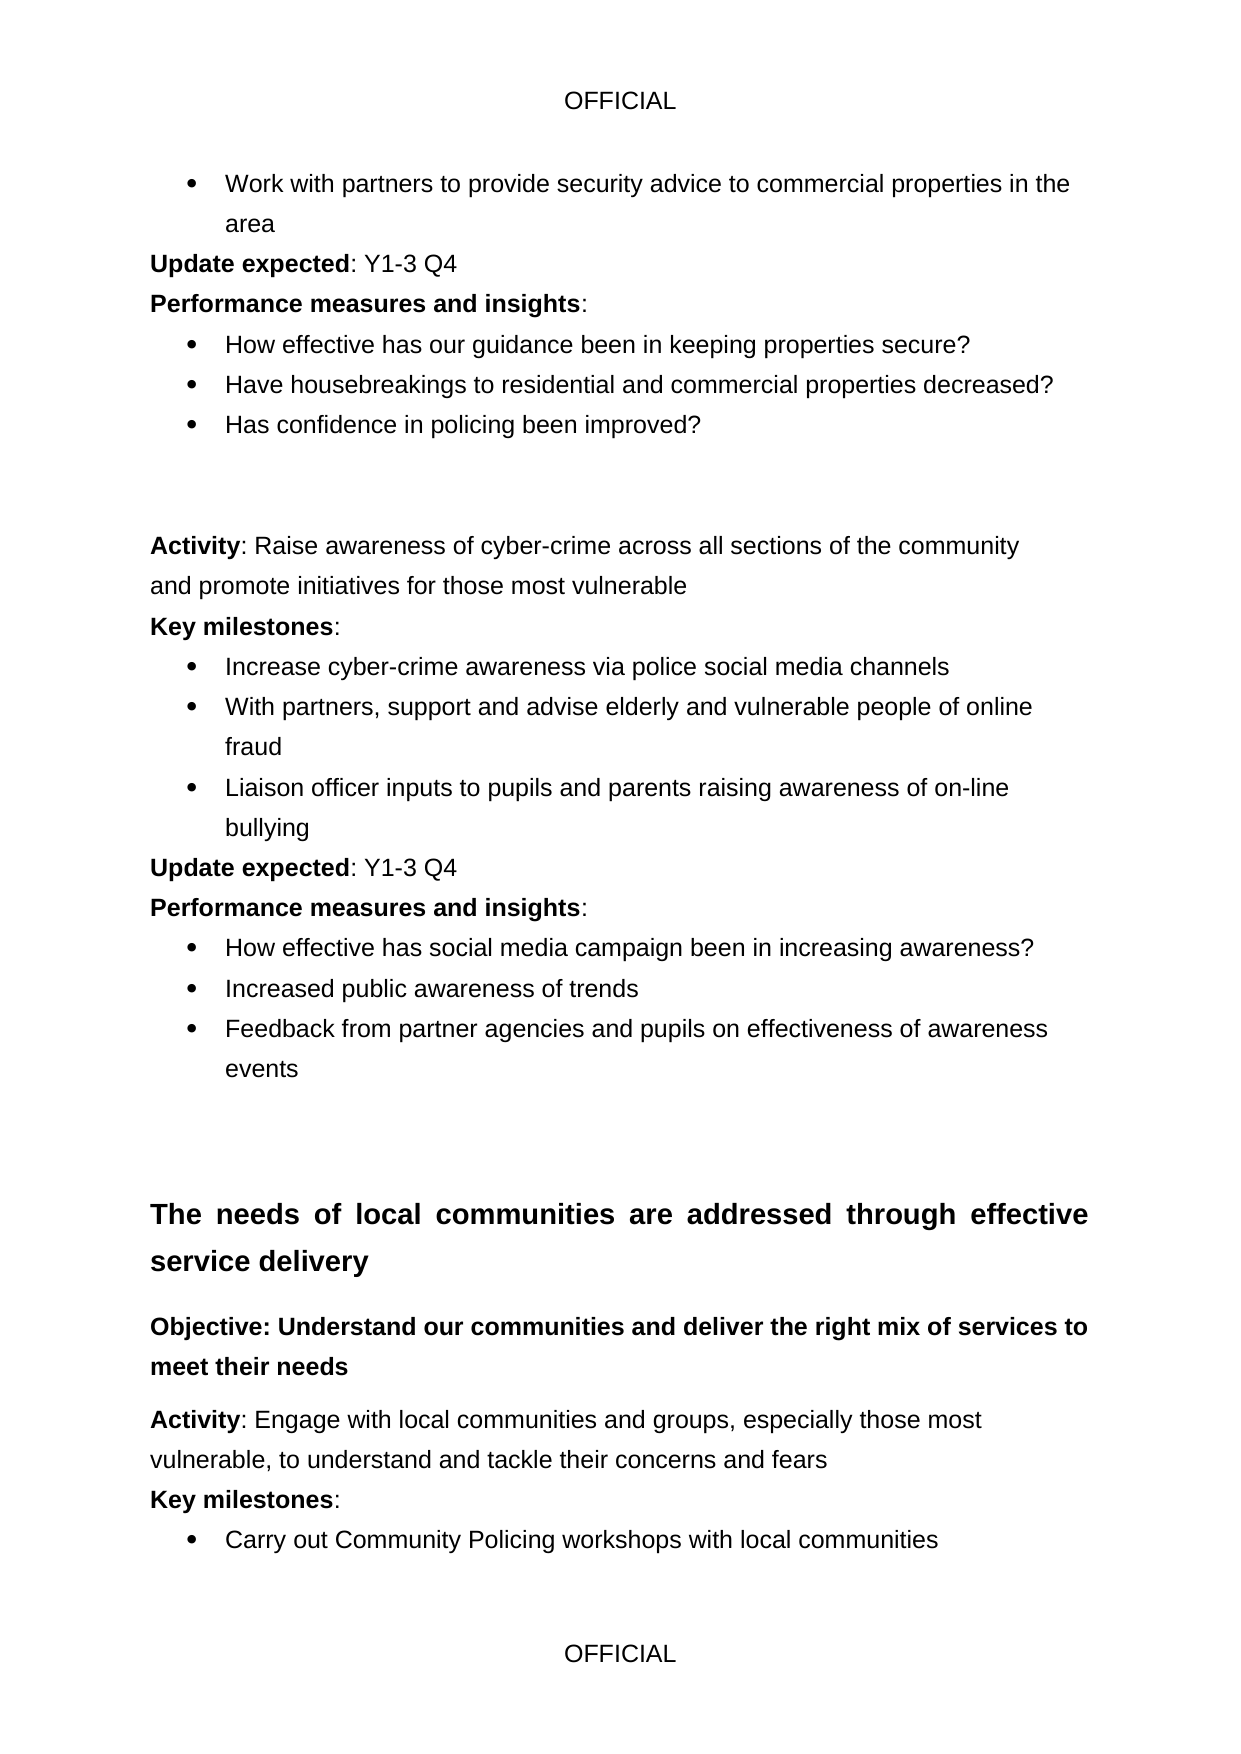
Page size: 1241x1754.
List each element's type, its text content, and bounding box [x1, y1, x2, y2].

list Performance measures and insights: [150, 893, 1090, 922]
list Has confidence in policing been improved? [187, 410, 1090, 439]
list Carry out Community Policing workshops with local communities [187, 1525, 1090, 1554]
list vulnerable, to understand and tackle their concerns and fears [150, 1445, 1090, 1474]
text Objective: Understand our communities and deliver the right mix of services to meet their needs [150, 1312, 1090, 1381]
list How effective has our guidance been in keeping properties secure? [187, 330, 1090, 358]
subtitle The needs of local communities are addressed through effective service delivery [150, 1197, 1090, 1278]
list Increase cyber-crime awareness via police social media channels [187, 652, 1090, 681]
list and promote initiatives for those most vulnerable [150, 571, 1090, 600]
list How effective has social media campaign been in increasing awareness? [187, 933, 1090, 962]
list Increased public awareness of trends [187, 974, 1090, 1003]
list Have housebreakings to residential and commercial properties decreased? [187, 370, 1090, 399]
list With partners, support and advise elderly and vulnerable people of online fraud [187, 692, 1090, 761]
list Performance measures and insights: [150, 289, 1090, 318]
list Liaison officer inputs to pupils and parents raising awareness of on-line bullying [187, 772, 1090, 842]
list Key milestones: [150, 611, 1090, 640]
list Activity: Engage with local communities and groups, especially those most [150, 1405, 1090, 1433]
list Activity: Raise awareness of cyber-crime across all sections of the community [150, 531, 1090, 560]
list Feedback from partner agencies and pupils on effectiveness of awareness events [187, 1014, 1090, 1083]
list Key milestones: [150, 1485, 1090, 1514]
list Work with partners to provide security advice to commercial properties in the area [187, 169, 1090, 238]
list Update expected: Y1-3 Q4 [150, 249, 1090, 278]
list Update expected: Y1-3 Q4 [150, 853, 1090, 882]
